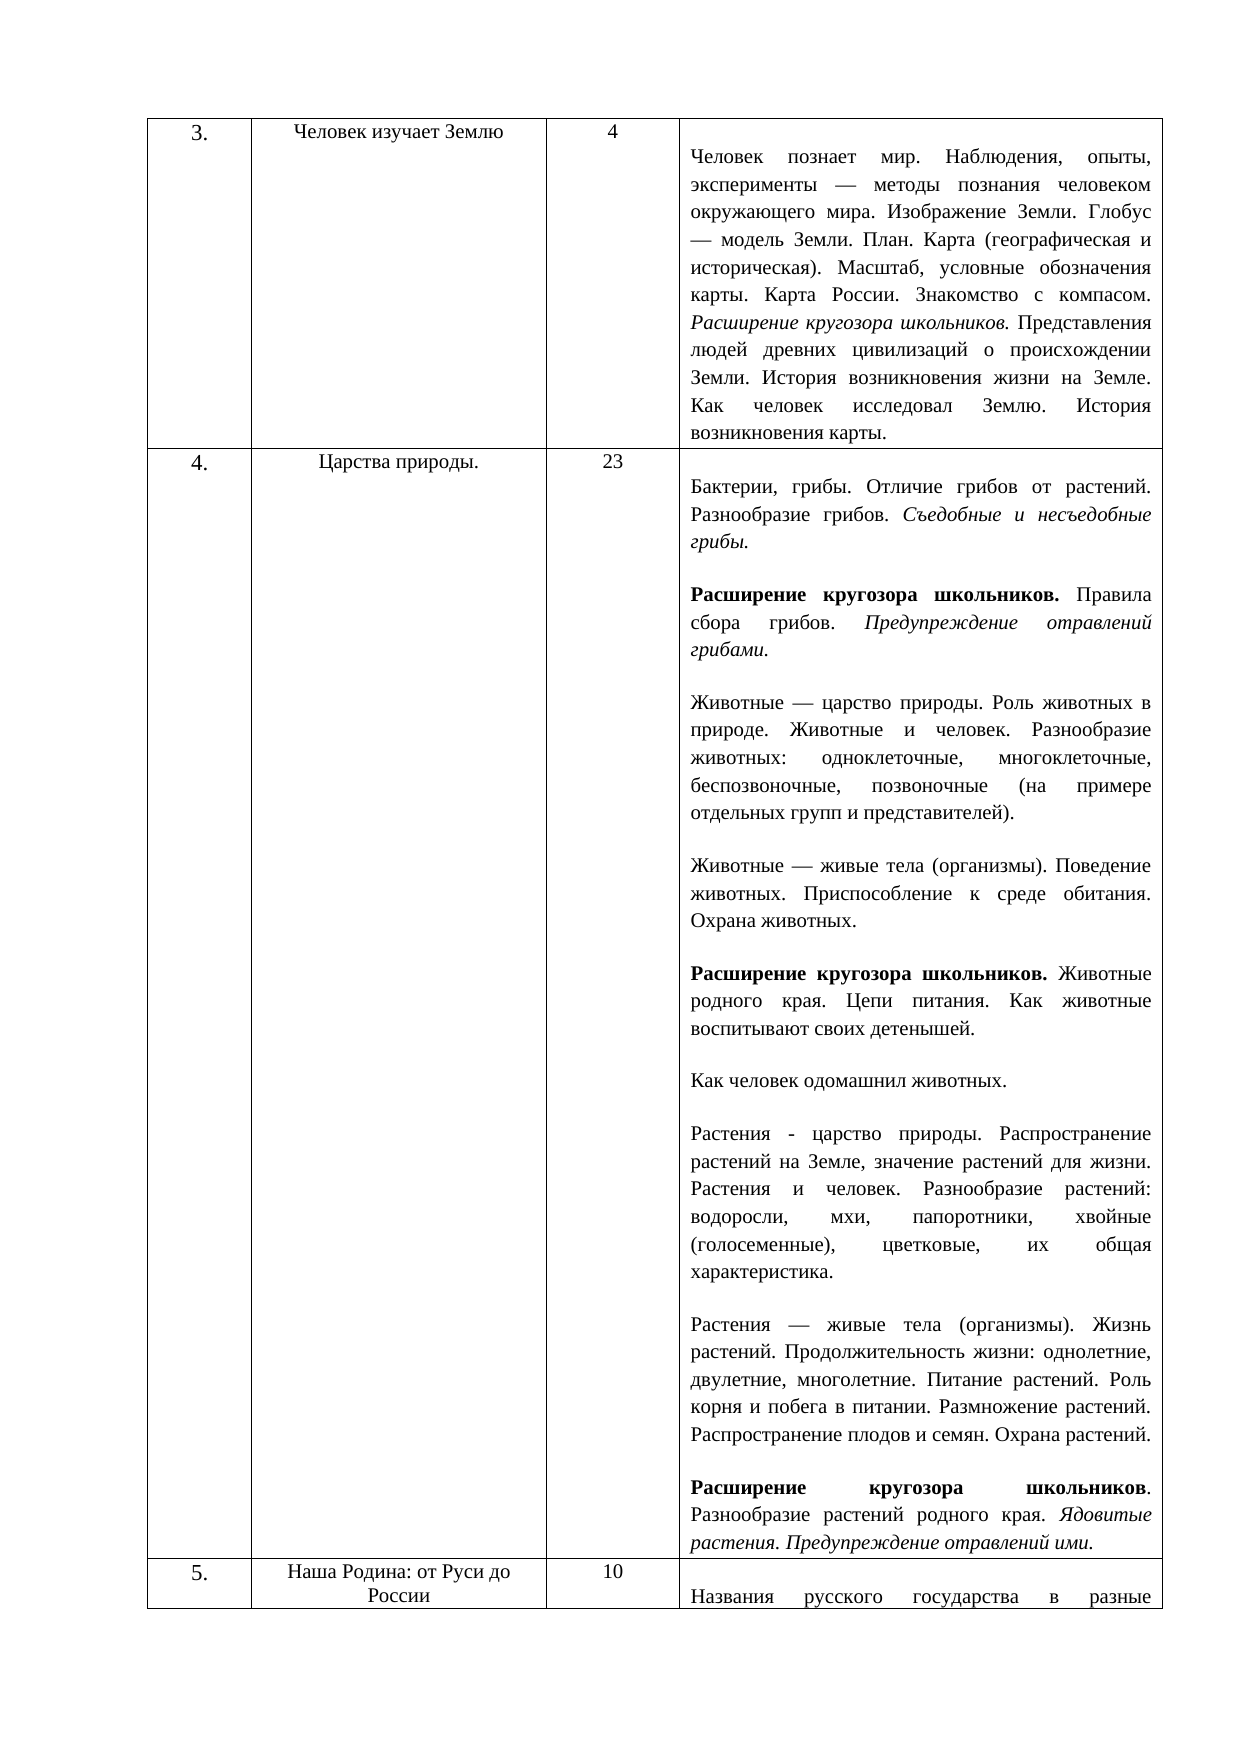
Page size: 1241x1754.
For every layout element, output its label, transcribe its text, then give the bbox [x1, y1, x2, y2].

table_cell Человек познает мир. Наблюдения, опыты, эксперименты — методы познания человеком окружающего мира. Изображение Земли. Глобус — модель Земли. План. Карта (географическая и историческая). Масштаб, условные обозначения карты. Карта России. Знакомство с компасом. Расширение кругозора школьников. Представления людей древних цивилизаций о происхождении Земли. История возникновения жизни на Земле. Как человек исследовал Землю. История возникновения карты. [680, 119, 1162, 448]
table_cell 4. [148, 449, 251, 1558]
table_cell 23 [547, 449, 679, 1558]
table_cell Бактерии, грибы. Отличие грибов от растений. Разнообразие грибов. Съедобные и несъедобные грибы. Расширение кругозора школьников. Правила сбора грибов. Предупреждение отравлений грибами. Животные — царство природы. Роль животных в природе. Животные и человек. Разнообразие животных: одноклеточные, многоклеточные, беспозвоночные, позвоночные (на примере отдельных групп и представителей). Животные — живые тела (организмы). Поведение животных. Приспособление к среде обитания. Охрана животных. Расширение кругозора школьников. Животные родного края. Цепи питания. Как животные воспитывают своих детенышей. Как человек одомашнил животных. Растения - царство природы. Распространение растений на Земле, значение растений для жизни. Растения и человек. Разнообразие растений: водоросли, мхи, папоротники, хвойные (голосеменные), цветковые, их общая характеристика. Растения — живые тела (организмы). Жизнь растений. Продолжительность жизни: однолетние, двулетние, многолетние. Питание растений. Роль корня и побега в питании. Размножение растений. Распространение плодов и семян. Охрана растений. Расширение кругозора школьников. Разнообразие растений родного края. Ядовитые растения. Предупреждение отравлений ими. [680, 449, 1162, 1558]
table_cell Человек изучает Землю [252, 119, 546, 448]
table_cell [680, 1559, 1162, 1608]
table_cell 4 [547, 119, 679, 448]
table_cell 3. [148, 119, 251, 448]
table_cell Царства природы. [252, 449, 546, 1558]
table_cell 5. [148, 1559, 251, 1608]
table_cell 10 [547, 1559, 679, 1608]
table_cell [252, 1559, 546, 1608]
